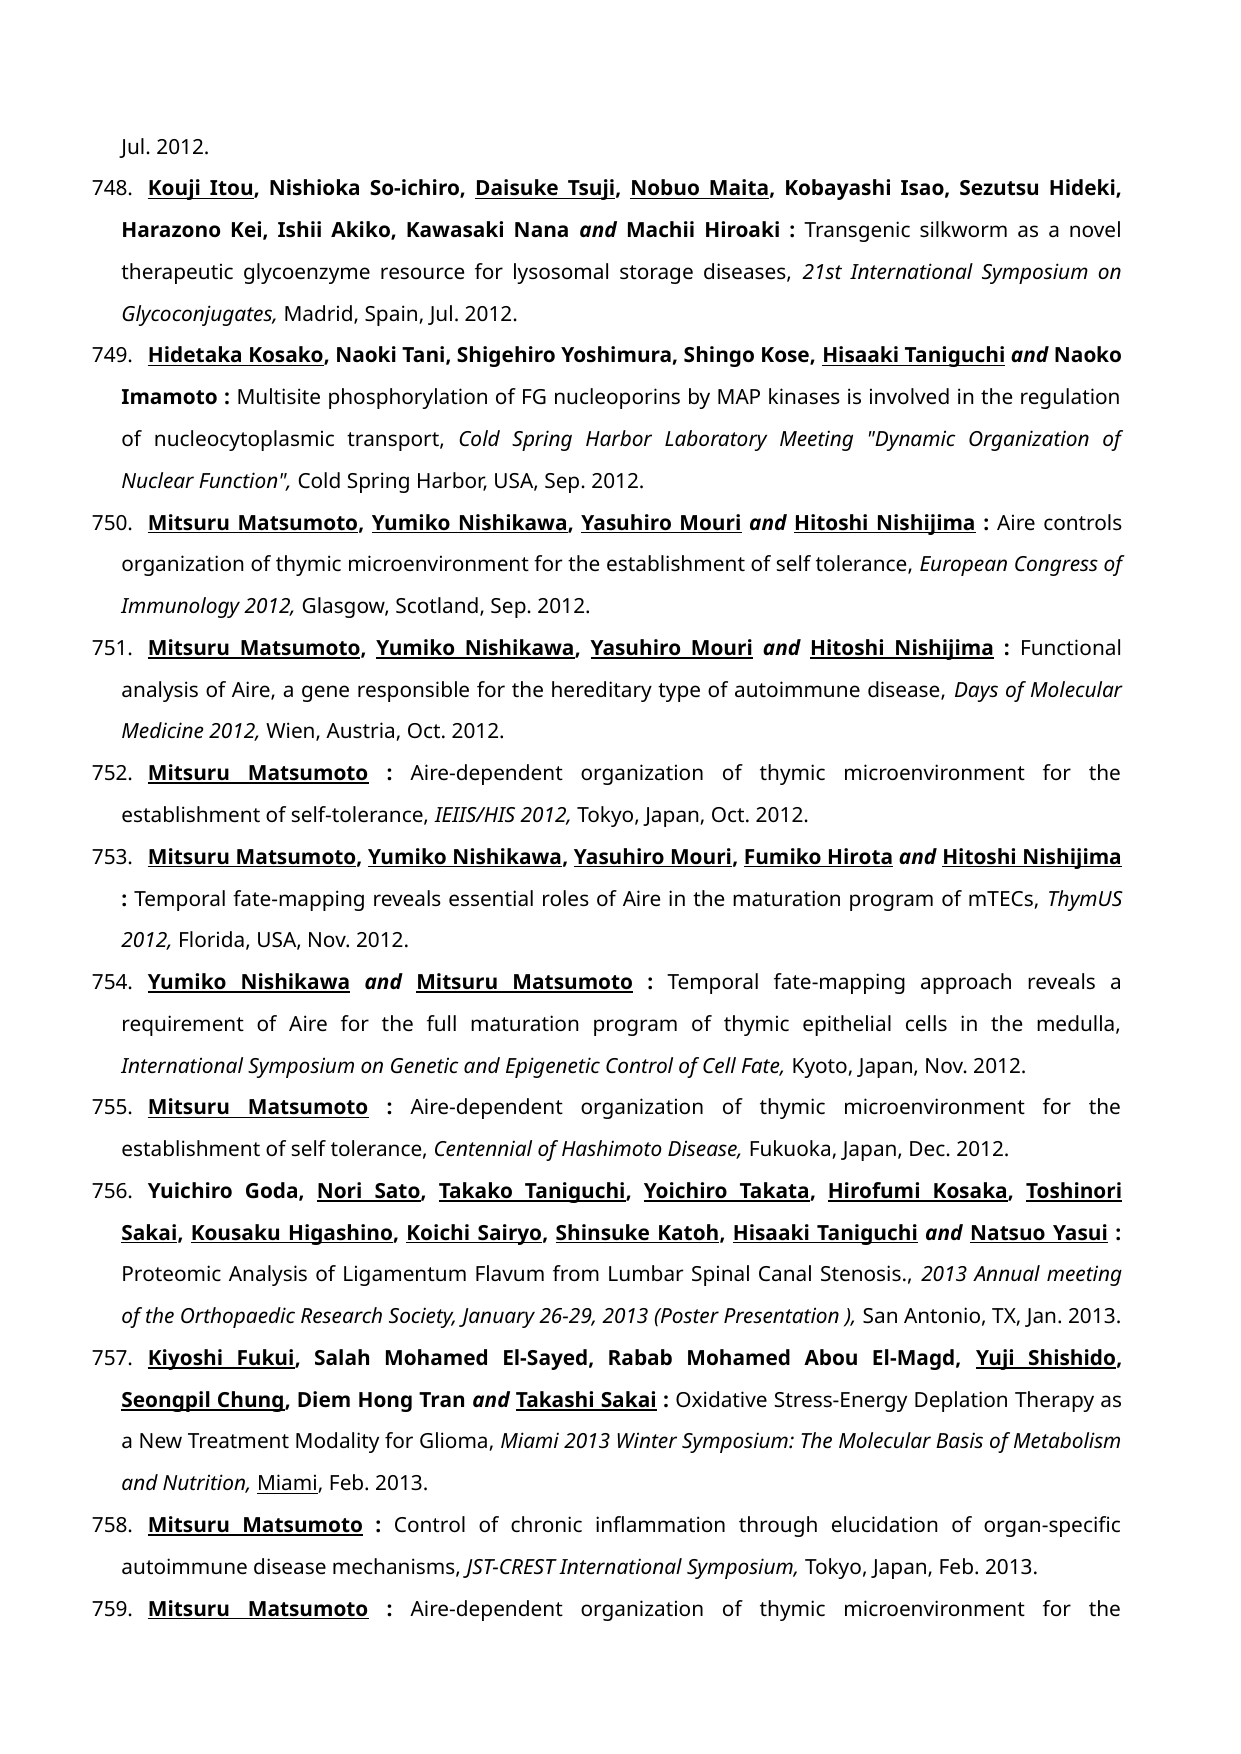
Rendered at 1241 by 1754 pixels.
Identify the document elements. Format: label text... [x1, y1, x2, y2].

list Mitsuru Matsumoto, Yumiko Nishikawa, Yasuhiro Mouri, Fumiko Hirota and Hitoshi Nishijima : Temporal fate-mapping reveals essential roles of Aire in the maturation program of mTECs, ThymUS 2012, Florida, USA, Nov. 2012. [92, 835, 1122, 961]
list Kiyoshi Fukui, Salah Mohamed El-Sayed, Rabab Mohamed Abou El-Magd, Yuji Shishido, Seongpil Chung, Diem Hong Tran and Takashi Sakai : Oxidative Stress-Energy Deplation Therapy as a New Treatment Modality for Glioma, Miami 2013 Winter Symposium: The Molecular Basis of Metabolism and Nutrition, Miami, Feb. 2013. [92, 1336, 1122, 1503]
list Yuichiro Goda, Nori Sato, Takako Taniguchi, Yoichiro Takata, Hirofumi Kosaka, Toshinori Sakai, Kousaku Higashino, Koichi Sairyo, Shinsuke Katoh, Hisaaki Taniguchi and Natsuo Yasui : Proteomic Analysis of Ligamentum Flavum from Lumbar Spinal Canal Stenosis., 2013 Annual meeting of the Orthopaedic Research Society, January 26-29, 2013 (Poster Presentation ), San Antonio, TX, Jan. 2013. [92, 1169, 1122, 1336]
list Kouji Itou, Nishioka So-ichiro, Daisuke Tsuji, Nobuo Maita, Kobayashi Isao, Sezutsu Hideki, Harazono Kei, Ishii Akiko, Kawasaki Nana and Machii Hiroaki : Transgenic silkworm as a novel therapeutic glycoenzyme resource for lysosomal storage diseases, 21st International Symposium on Glycoconjugates, Madrid, Spain, Jul. 2012. [92, 167, 1122, 334]
list Mitsuru Matsumoto, Yumiko Nishikawa, Yasuhiro Mouri and Hitoshi Nishijima : Functional analysis of Aire, a gene responsible for the hereditary type of autoimmune disease, Days of Molecular Medicine 2012, Wien, Austria, Oct. 2012. [92, 626, 1122, 752]
list Hidetaka Kosako, Naoki Tani, Shigehiro Yoshimura, Shingo Kose, Hisaaki Taniguchi and Naoko Imamoto : Multisite phosphorylation of FG nucleoporins by MAP kinases is involved in the regulation of nucleocytoplasmic transport, Cold Spring Harbor Laboratory Meeting "Dynamic Organization of Nuclear Function", Cold Spring Harbor, USA, Sep. 2012. [92, 334, 1122, 501]
list Mitsuru Matsumoto : Aire-dependent organization of thymic microenvironment for the establishment of self tolerance, Centennial of Hashimoto Disease, Fukuoka, Japan, Dec. 2012. [92, 1086, 1122, 1169]
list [92, 1587, 1122, 1629]
list Yumiko Nishikawa and Mitsuru Matsumoto : Temporal fate-mapping approach reveals a requirement of Aire for the full maturation program of thymic epithelial cells in the medulla, International Symposium on Genetic and Epigenetic Control of Cell Fate, Kyoto, Japan, Nov. 2012. [92, 961, 1122, 1086]
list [92, 125, 1122, 167]
list Mitsuru Matsumoto : Aire-dependent organization of thymic microenvironment for the establishment of self-tolerance, IEIIS/HIS 2012, Tokyo, Japan, Oct. 2012. [92, 752, 1122, 835]
list Mitsuru Matsumoto : Control of chronic inflammation through elucidation of organ-specific autoimmune disease mechanisms, JST-CREST International Symposium, Tokyo, Japan, Feb. 2013. [92, 1503, 1122, 1587]
list Mitsuru Matsumoto, Yumiko Nishikawa, Yasuhiro Mouri and Hitoshi Nishijima : Aire controls organization of thymic microenvironment for the establishment of self tolerance, European Congress of Immunology 2012, Glasgow, Scotland, Sep. 2012. [92, 501, 1122, 626]
